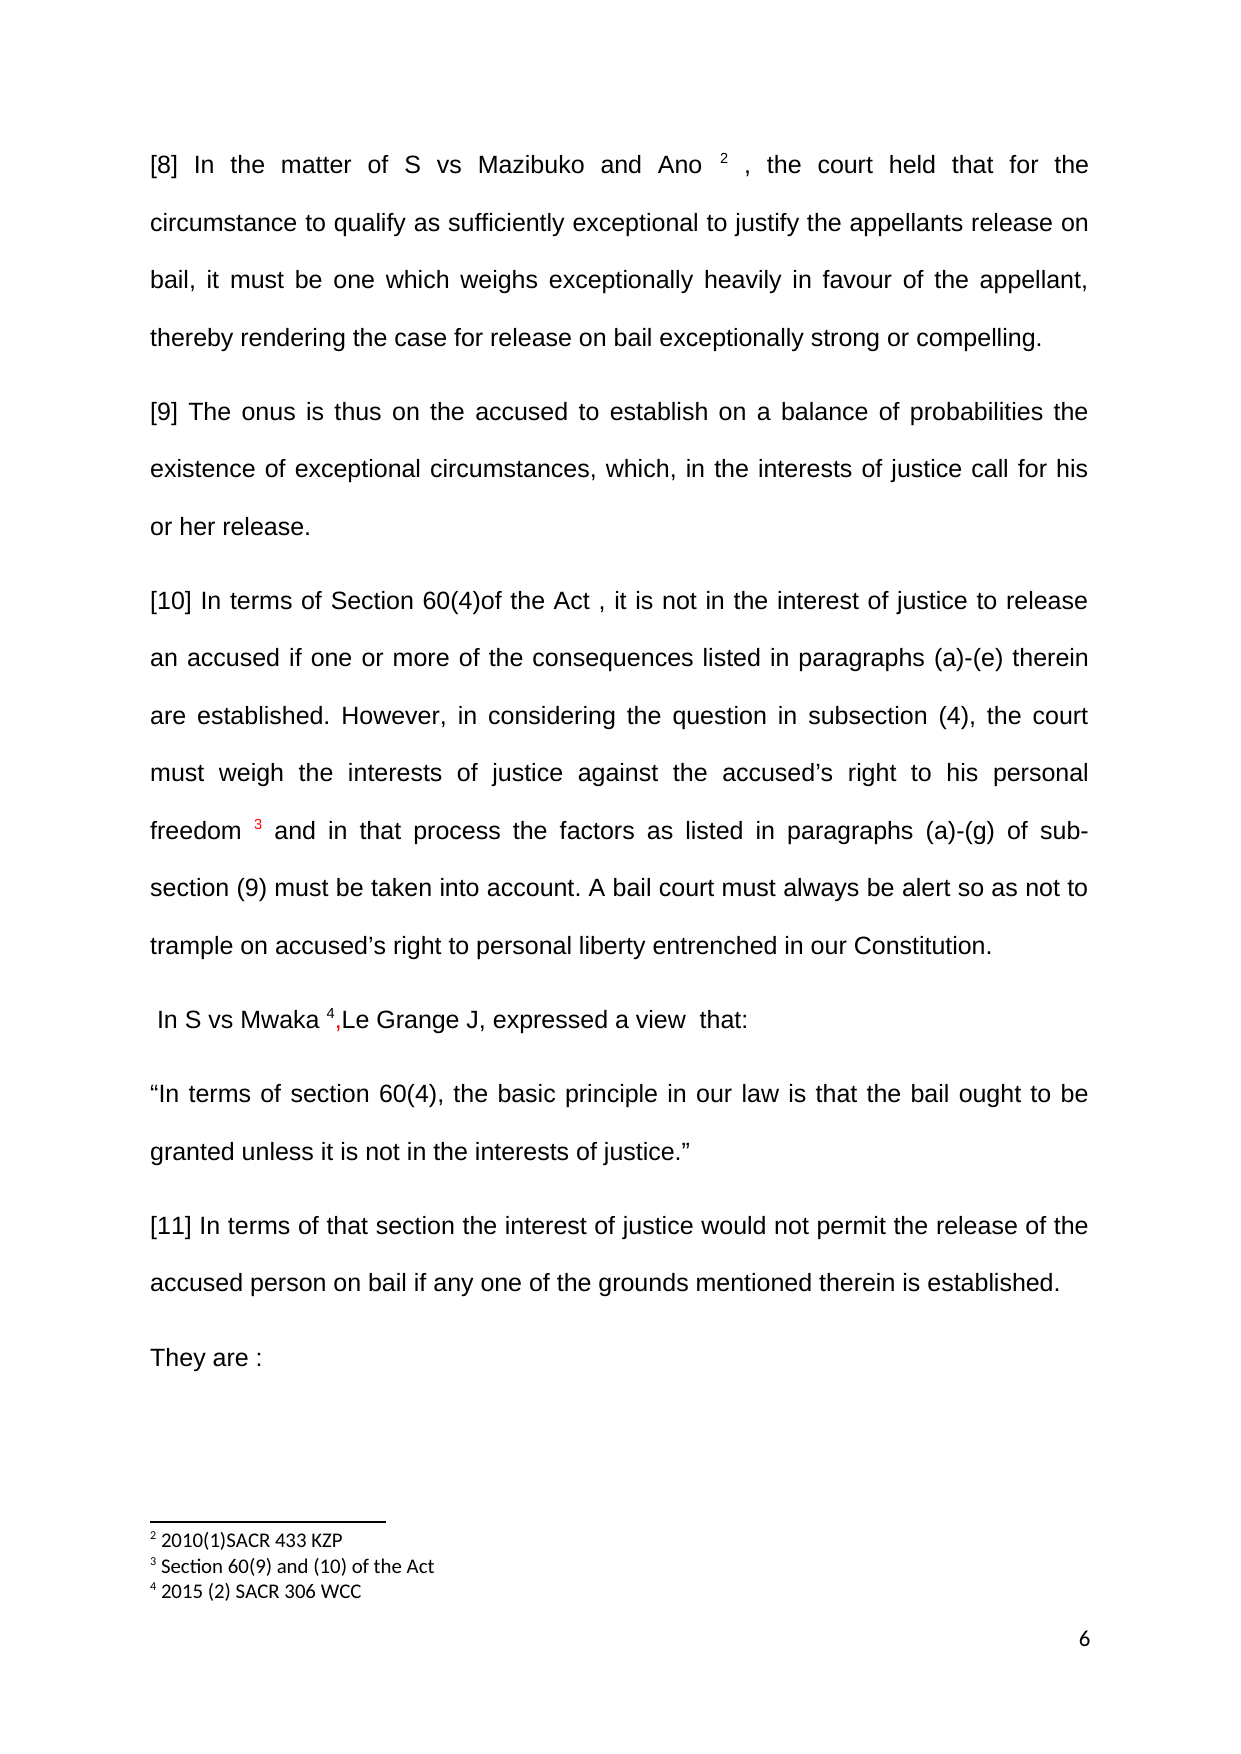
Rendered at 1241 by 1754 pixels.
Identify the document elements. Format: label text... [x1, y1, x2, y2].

text “In terms of section 60(4), the basic principle in our law is that the bail ought to be granted unless it is not in the interests of justice.” [150, 1079, 1090, 1165]
text [9] The onus is thus on the accused to establish on a balance of probabilities the existence of exceptional circumstances, which, in the interests of justice call for his or her release. [150, 397, 1090, 540]
text [10] In terms of Section 60(4)of the Act , it is not in the interest of justice to release an accused if one or more of the consequences listed in paragraphs (a)-(e) therein are established. However, in considering the question in subsection (4), the court must weigh the interests of justice against the accused’s right to his personal freedom and in that process the factors as listed in paragraphs (a)-(g) of sub-section (9) must be taken into account. A bail court must always be alert so as not to trample on accused’s right to personal liberty entrenched in our Constitution. [150, 586, 1090, 959]
text They are : [150, 1342, 1090, 1371]
text [8] In the matter of S vs Mazibuko and Ano , the court held that for the circumstance to qualify as sufficiently exceptional to justify the appellants release on bail, it must be one which weighs exceptionally heavily in favour of the appellant, thereby rendering the case for release on bail exceptionally strong or compelling. [150, 150, 1090, 351]
text In S vs Mwaka ,Le Grange J, expressed a view that: [150, 1005, 1090, 1034]
text [11] In terms of that section the interest of justice would not permit the release of the accused person on bail if any one of the grounds mentioned therein is established. [150, 1211, 1090, 1297]
